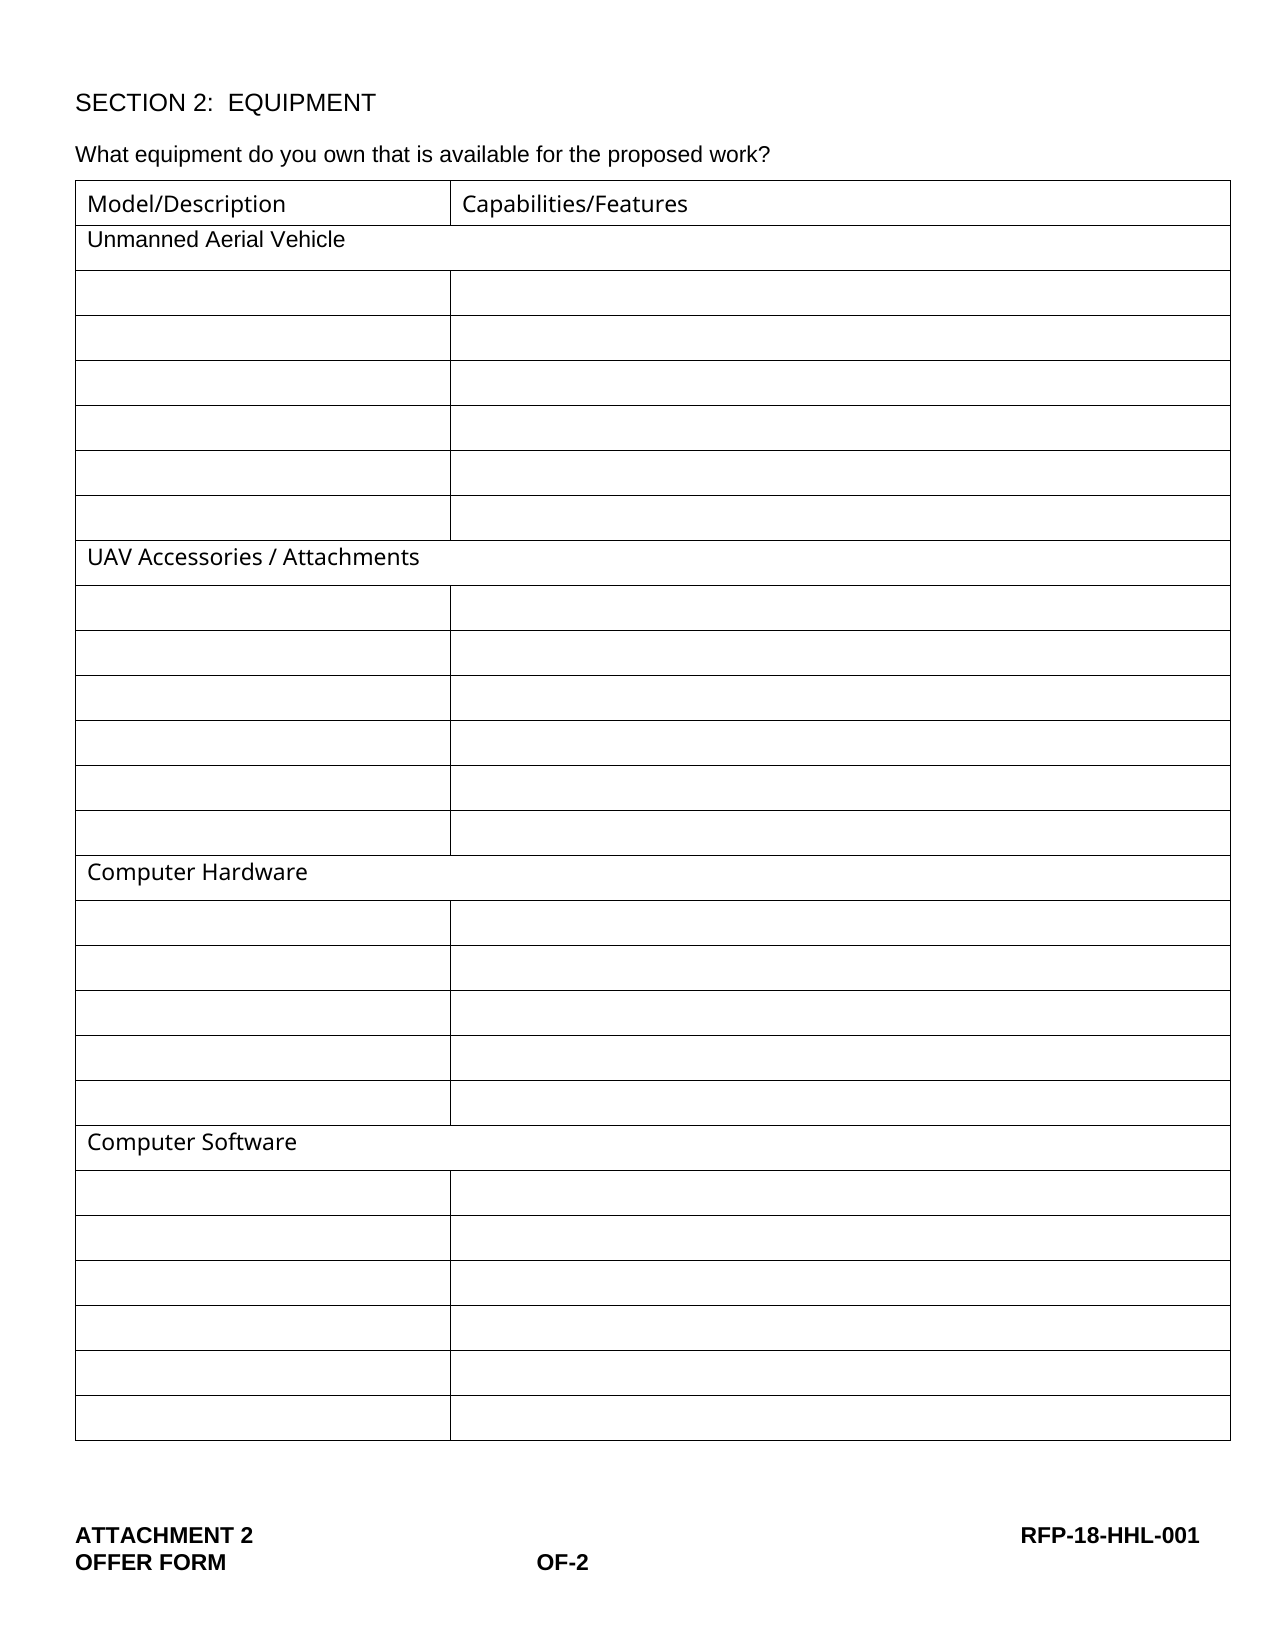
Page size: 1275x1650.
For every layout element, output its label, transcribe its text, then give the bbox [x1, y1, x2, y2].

table_cell [451, 1261, 1230, 1305]
table_cell [76, 1036, 450, 1080]
table_cell [76, 451, 450, 495]
table_cell [76, 901, 450, 945]
table_cell [76, 406, 450, 450]
table_cell [76, 721, 450, 765]
table_cell [451, 496, 1230, 540]
table_cell [76, 1306, 450, 1350]
table_cell [76, 316, 450, 360]
table_cell [451, 1216, 1230, 1260]
table_cell [451, 991, 1230, 1035]
table_cell [451, 271, 1230, 315]
table_cell [76, 811, 450, 855]
table_cell [76, 1171, 450, 1215]
table_cell [76, 676, 450, 720]
table_cell [76, 1216, 450, 1260]
table_header Model/Description [76, 181, 450, 225]
table_cell [451, 721, 1230, 765]
table_cell [76, 766, 450, 810]
table_cell [76, 631, 450, 675]
table_cell [451, 586, 1230, 630]
table_cell UAV Accessories / Attachments [76, 541, 1230, 585]
table_cell [451, 946, 1230, 990]
table_cell [451, 1171, 1230, 1215]
table_cell [76, 946, 450, 990]
table_cell [451, 1036, 1230, 1080]
table_cell [451, 1306, 1230, 1350]
table_cell [451, 631, 1230, 675]
table_cell [451, 676, 1230, 720]
subtitle SECTION 2: EQUIPMENT [75, 87, 1200, 116]
table_cell [76, 586, 450, 630]
table_cell Computer Hardware [76, 856, 1230, 900]
table_cell [76, 271, 450, 315]
table_cell Unmanned Aerial Vehicle [76, 226, 1230, 270]
table_cell [451, 361, 1230, 405]
table_cell [451, 451, 1230, 495]
table_cell [451, 811, 1230, 855]
table_cell [451, 1081, 1230, 1125]
table_cell [451, 901, 1230, 945]
table_cell [76, 1081, 450, 1125]
table_cell [451, 316, 1230, 360]
table_cell [76, 1396, 450, 1440]
table_cell [76, 991, 450, 1035]
table_cell [451, 766, 1230, 810]
table_cell [76, 1261, 450, 1305]
table_cell [451, 1396, 1230, 1440]
table_cell [76, 496, 450, 540]
table_header Capabilities/Features [451, 181, 1230, 225]
table_cell [451, 406, 1230, 450]
table_cell Computer Software [76, 1126, 1230, 1170]
table_cell [76, 361, 450, 405]
text What equipment do you own that is available for the proposed work? [75, 141, 1200, 168]
table_cell [451, 1351, 1230, 1395]
table_cell [76, 1351, 450, 1395]
